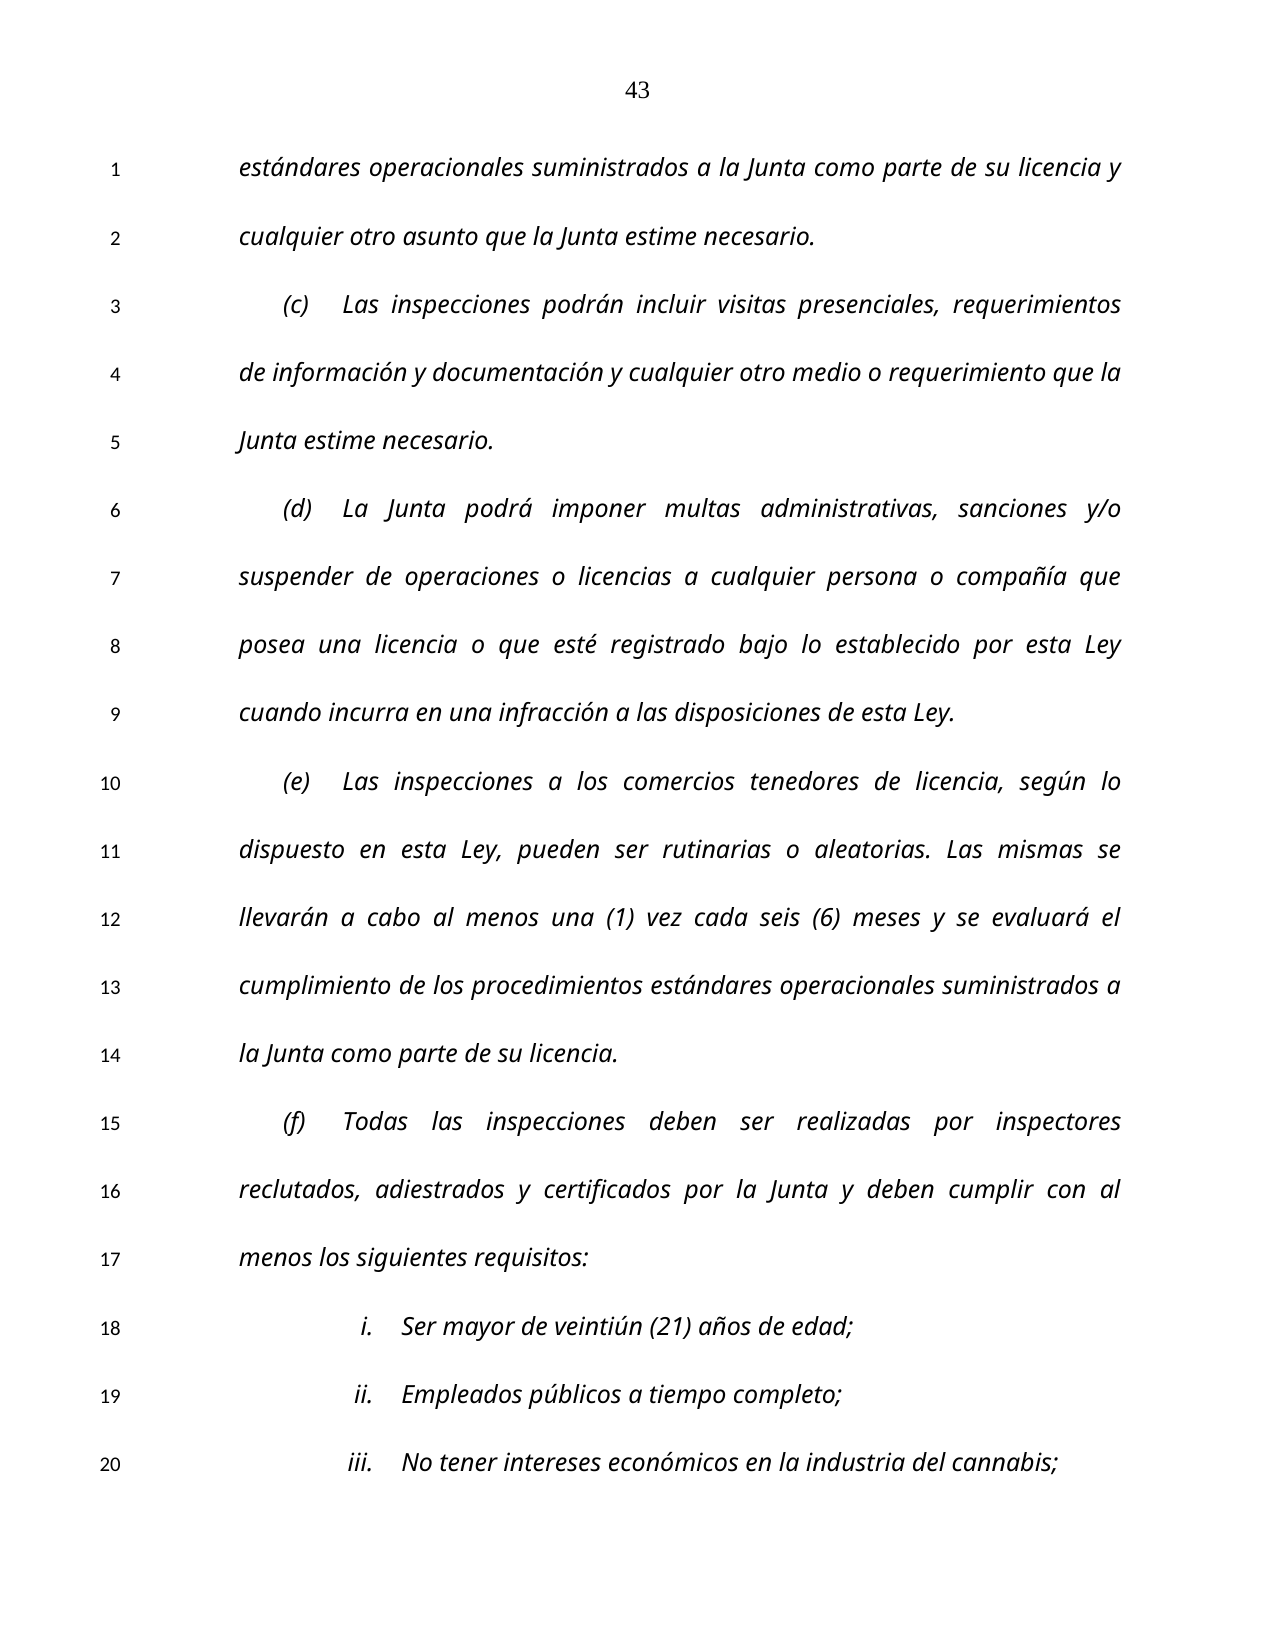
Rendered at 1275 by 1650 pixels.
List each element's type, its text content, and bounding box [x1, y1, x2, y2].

list Empleados públicos a tiempo completo; [342, 1376, 1125, 1410]
list La Junta podrá imponer multas administrativas, sanciones y/o suspender de operaciones o licencias a cualquier persona o compañía que posea una licencia o que esté registrado bajo lo establecido por esta Ley cuando incurra en una infracción a las disposiciones de esta Ley. [239, 491, 1125, 729]
list Todas las inspecciones deben ser realizadas por inspectores reclutados, adiestrados y certificados por la Junta y deben cumplir con al menos los siguientes requisitos: [239, 1104, 1125, 1274]
list Las inspecciones a los comercios tenedores de licencia, según lo dispuesto en esta Ley, pueden ser rutinarias o aleatorias. Las mismas se llevarán a cabo al menos una (1) vez cada seis (6) meses y se evaluará el cumplimiento de los procedimientos estándares operacionales suministrados a la Junta como parte de su licencia. [239, 763, 1125, 1070]
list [239, 150, 1125, 252]
list No tener intereses económicos en la industria del cannabis; [342, 1444, 1125, 1478]
list Ser mayor de veintiún (21) años de edad; [342, 1308, 1125, 1342]
list Las inspecciones podrán incluir visitas presenciales, requerimientos de información y documentación y cualquier otro medio o requerimiento que la Junta estime necesario. [239, 286, 1125, 457]
